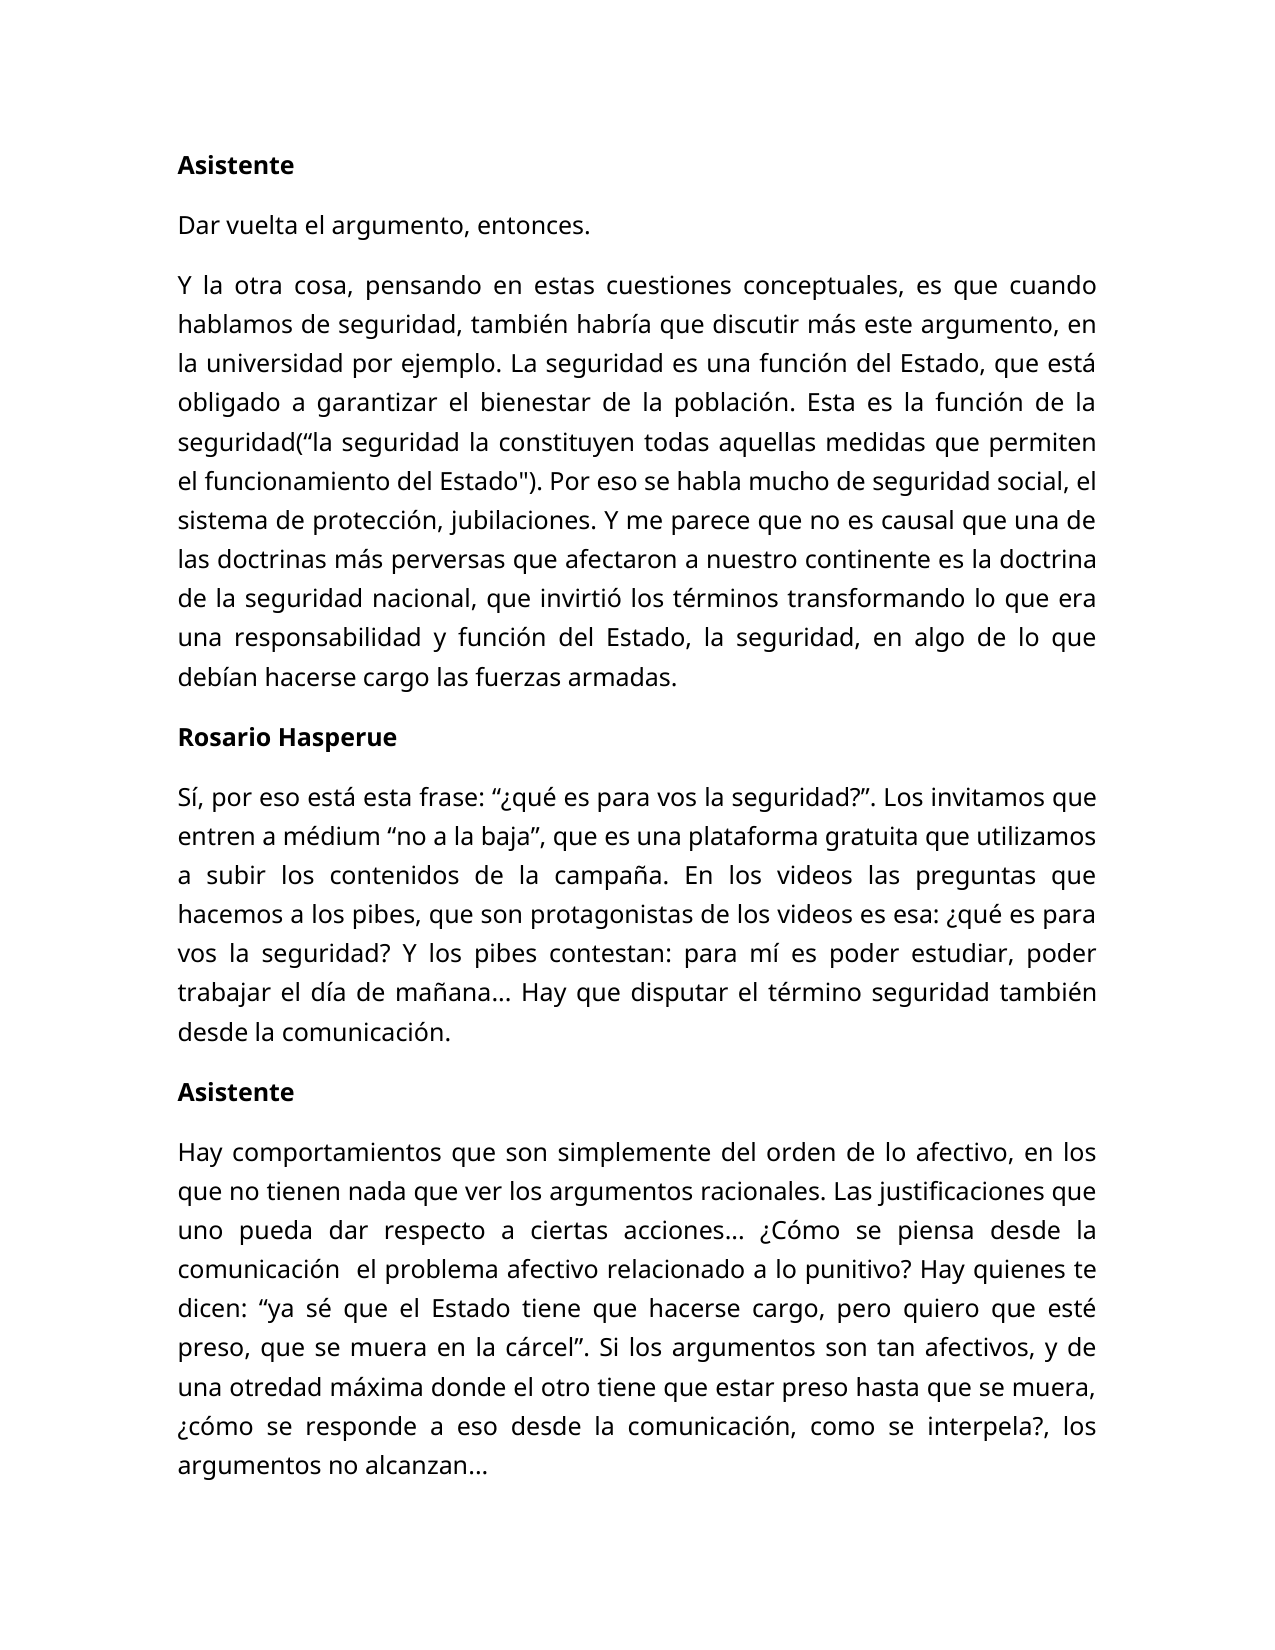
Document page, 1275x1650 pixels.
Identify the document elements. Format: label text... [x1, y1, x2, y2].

text Hay comportamientos que son simplemente del orden de lo afectivo, en los que no tienen nada que ver los argumentos racionales. Las justificaciones que uno pueda dar respecto a ciertas acciones... ¿Cómo se piensa desde la comunicación el problema afectivo relacionado a lo punitivo? Hay quienes te dicen: “ya sé que el Estado tiene que hacerse cargo, pero quiero que esté preso, que se muera en la cárcel”. Si los argumentos son tan afectivos, y de una otredad máxima donde el otro tiene que estar preso hasta que se muera, ¿cómo se responde a eso desde la comunicación, como se interpela?, los argumentos no alcanzan... [177, 1134, 1098, 1482]
text Y la otra cosa, pensando en estas cuestiones conceptuales, es que cuando hablamos de seguridad, también habría que discutir más este argumento, en la universidad por ejemplo. La seguridad es una función del Estado, que está obligado a garantizar el bienestar de la población. Esta es la función de la seguridad(“la seguridad la constituyen todas aquellas medidas que permiten el funcionamiento del Estado"). Por eso se habla mucho de seguridad social, el sistema de protección, jubilaciones. Y me parece que no es causal que una de las doctrinas más perversas que afectaron a nuestro continente es la doctrina de la seguridad nacional, que invirtió los términos transformando lo que era una responsabilidad y función del Estado, la seguridad, en algo de lo que debían hacerse cargo las fuerzas armadas. [177, 268, 1098, 693]
text Asistente [177, 148, 1098, 182]
text Dar vuelta el argumento, entonces. [177, 208, 1098, 242]
text Asistente [177, 1074, 1098, 1108]
text Sí, por eso está esta frase: “¿qué es para vos la seguridad?”. Los invitamos que entren a médium “no a la baja”, que es una plataforma gratuita que utilizamos a subir los contenidos de la campaña. En los videos las preguntas que hacemos a los pibes, que son protagonistas de los videos es esa: ¿qué es para vos la seguridad? Y los pibes contestan: para mí es poder estudiar, poder trabajar el día de mañana... Hay que disputar el término seguridad también desde la comunicación. [177, 779, 1098, 1048]
text Rosario Hasperue [177, 719, 1098, 753]
